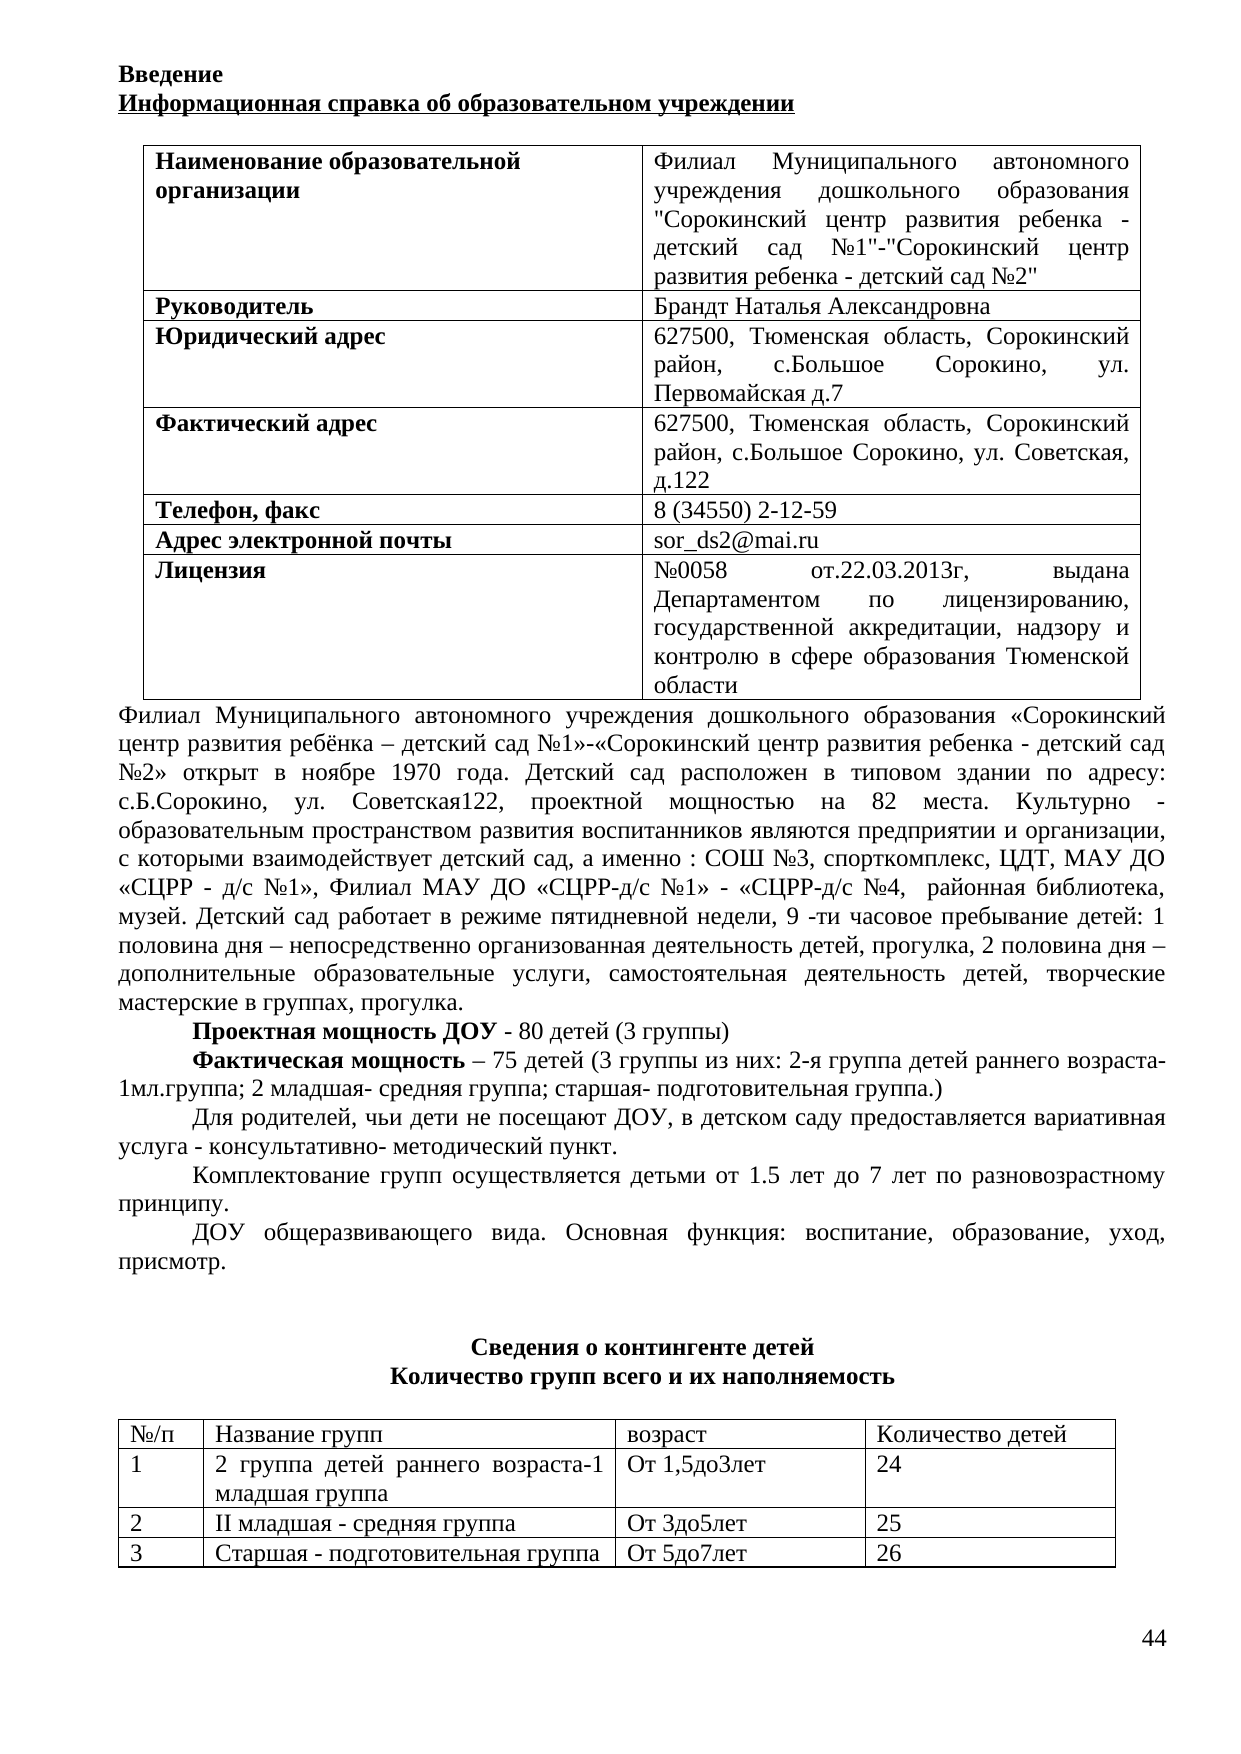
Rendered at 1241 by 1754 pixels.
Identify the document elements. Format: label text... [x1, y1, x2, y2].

table_header Количество детей [866, 1420, 1115, 1448]
table_cell 25 [866, 1508, 1115, 1537]
table_cell 24 [866, 1449, 1115, 1507]
table_cell Фактический адрес [144, 408, 642, 494]
text Филиал Муниципального автономного учреждения дошкольного образования «Сорокинский центр развития ребёнка – детский сад №1»-«Сорокинский центр развития ребенка - детский сад №2» открыт в ноябре 1970 года. Детский сад расположен в типовом здании по адресу: с.Б.Сорокино, ул. Советская122, проектной мощностью на 82 места. Культурно - образовательным пространством развития воспитанников являются предприятии и организации, с которыми взаимодействует детский сад, а именно : СОШ №3, спорткомплекс, ЦДТ, МАУ ДО «СЦРР - д/с №1», Филиал МАУ ДО «СЦРР-д/с №1» - «СЦРР-д/с №4, районная библиотека, музей. Детский сад работает в режиме пятидневной недели, 9 -ти часовое пребывание детей: 1 половина дня – непосредственно организованная деятельность детей, прогулка, 2 половина дня – дополнительные образовательные услуги, самостоятельная деятельность детей, творческие мастерские в группах, прогулка. [118, 145, 1167, 1016]
text Проектная мощность ДОУ - 80 детей (3 группы) [118, 1016, 1167, 1045]
table_header №/п [119, 1420, 203, 1448]
text Количество групп всего и их наполняемость [118, 1361, 1167, 1390]
table_header Название групп [204, 1420, 615, 1448]
table_cell 2 [119, 1508, 203, 1537]
table_header возраст [616, 1420, 865, 1448]
table_cell Юридический адрес [144, 321, 642, 407]
text ДОУ общеразвивающего вида. Основная функция: воспитание, образование, уход, присмотр. [118, 1217, 1167, 1275]
table_cell sor_ds2@mai.ru [643, 525, 1140, 554]
text Сведения о контингенте детей [118, 1332, 1167, 1361]
text Фактическая мощность – 75 детей (3 группы из них: 2-я группа детей раннего возраста- 1мл.группа; 2 младшая- средняя группа; старшая- подготовительная группа.) [118, 1045, 1167, 1102]
table_header Наименование образовательной организации [144, 146, 642, 290]
table_cell Адрес электронной почты [144, 525, 642, 554]
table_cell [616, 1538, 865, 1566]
text Информационная справка об образовательном учреждении [118, 88, 1167, 117]
text Комплектование групп осуществляется детьми от 1.5 лет до 7 лет по разновозрастному принципу. [118, 1160, 1167, 1217]
table_cell 3 [119, 1538, 203, 1566]
table_cell 627500, Тюменская область, Сорокинский район, с.Большое Сорокино, ул. Советская, д.122 [643, 408, 1140, 494]
table_cell №0058 от.22.03.2013г, выдана Департаментом по лицензированию, государственной аккредитации, надзору и контролю в сфере образования Тюменской области [643, 555, 1140, 699]
table_cell II младшая - средняя группа [204, 1508, 615, 1537]
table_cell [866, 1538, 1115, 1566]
table_cell 1 [119, 1449, 203, 1507]
text Для родителей, чьи дети не посещают ДОУ, в детском саду предоставляется вариативная услуга - консультативно- методический пункт. [118, 1102, 1167, 1160]
table_cell Брандт Наталья Александровна [643, 291, 1140, 320]
table_cell Лицензия [144, 555, 642, 699]
table_cell Руководитель [144, 291, 642, 320]
text Введение [118, 59, 1167, 88]
table_cell 2 группа детей раннего возраста-1 младшая группа [204, 1449, 615, 1507]
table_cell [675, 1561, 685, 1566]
table_cell Телефон, факс [144, 495, 642, 524]
table_cell 627500, Тюменская область, Сорокинский район, с.Большое Сорокино, ул. Первомайская д.7 [643, 321, 1140, 407]
table_cell От 1,5до3лет [616, 1449, 865, 1507]
table_cell Старшая - подготовительная группа [204, 1538, 615, 1566]
table_cell 8 (34550) 2-12-59 [643, 495, 1140, 524]
table_cell От 3до5лет [616, 1508, 865, 1537]
table_header Филиал Муниципального автономного учреждения дошкольного образования "Сорокинский центр развития ребенка - детский сад №1"-"Сорокинский центр развития ребенка - детский сад №2" [643, 146, 1140, 290]
